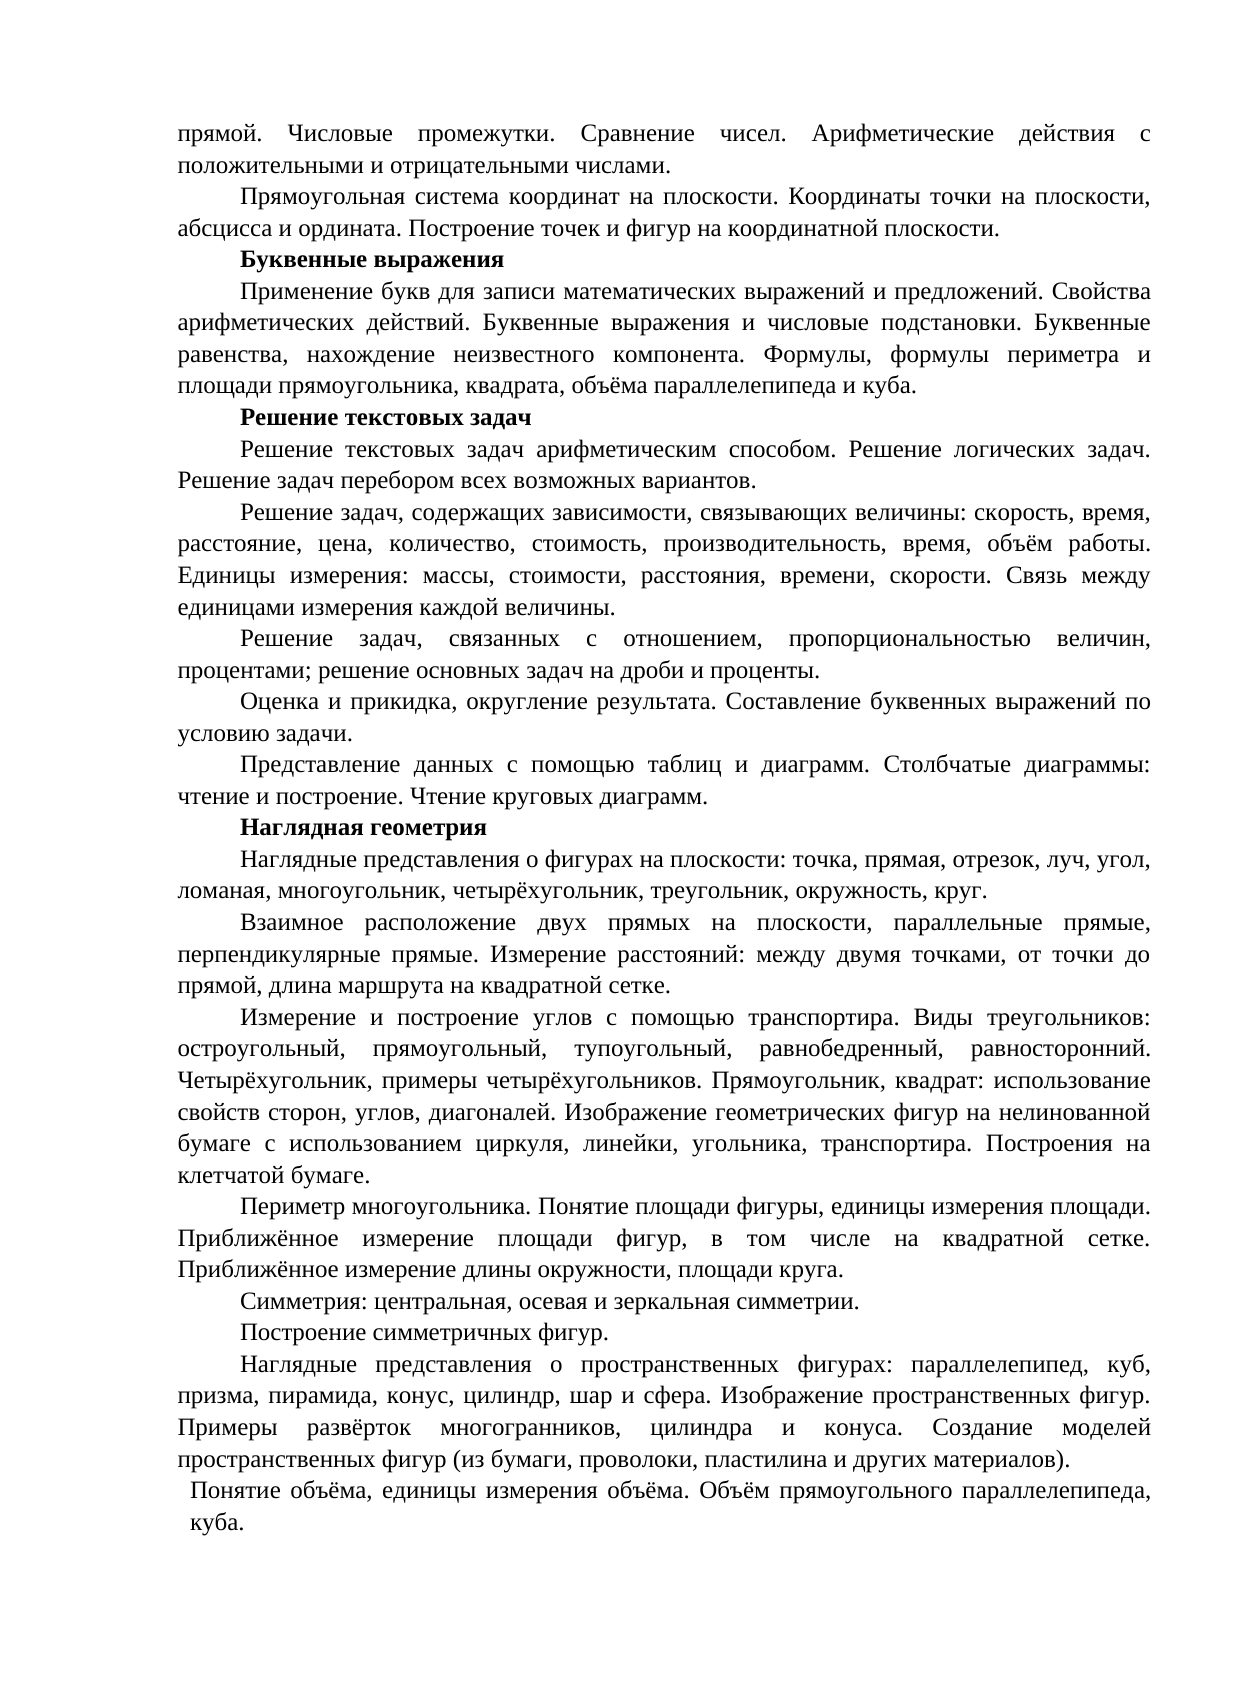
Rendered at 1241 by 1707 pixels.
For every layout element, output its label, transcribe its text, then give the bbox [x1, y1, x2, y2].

text Взаимное расположение двух прямых на плоскости, параллельные прямые, перпендикулярные прямые. Измерение расстояний: между двумя точками, от точки до прямой, длина маршрута на квадратной сетке. [177, 907, 1152, 999]
text Решение текстовых задач [177, 402, 1152, 431]
text Буквенные выражения [177, 244, 1152, 273]
text Измерение и построение углов с помощью транспортира. Виды треугольников: остроугольный, прямоугольный, тупоугольный, равнобедренный, равносторонний. Четырёхугольник, примеры четырёхугольников. Прямоугольник, квадрат: использование свойств сторон, углов, диагоналей. Изображение геометрических фигур на нелинованной бумаге с использованием циркуля, линейки, угольника, транспортира. Построения на клетчатой бумаге. [177, 1002, 1152, 1188]
text Наглядная геометрия [177, 812, 1152, 841]
text Построение симметричных фигур. [177, 1317, 1152, 1346]
text Решение текстовых задач арифметическим способом. Решение логических задач. Решение задач перебором всех возможных вариантов. [177, 434, 1152, 494]
text Периметр многоугольника. Понятие площади фигуры, единицы измерения площади. Приближённое измерение площади фигур, в том числе на квадратной сетке. Приближённое измерение длины окружности, площади круга. [177, 1191, 1152, 1283]
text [177, 118, 1152, 178]
text Оценка и прикидка, округление результата. Составление буквенных выражений по условию задачи. [177, 686, 1152, 747]
text Решение задач, содержащих зависимости, связывающих величины: скорость, время, расстояние, цена, количество, стоимость, производительность, время, объём работы. Единицы измерения: массы, стоимости, расстояния, времени, скорости. Связь между единицами измерения каждой величины. [177, 497, 1152, 620]
text Представление данных с помощью таблиц и диаграмм. Столбчатые диаграммы: чтение и построение. Чтение круговых диаграмм. [177, 749, 1152, 810]
text Решение задач, связанных с отношением, пропорциональностью величин, процентами; решение основных задач на дроби и проценты. [177, 623, 1152, 683]
text Симметрия: центральная, осевая и зеркальная симметрии. [177, 1286, 1152, 1315]
text Наглядные представления о пространственных фигурах: параллелепипед, куб, призма, пирамида, конус, цилиндр, шар и сфера. Изображение пространственных фигур. Примеры развёрток многогранников, цилиндра и конуса. Создание моделей пространственных фигур (из бумаги, проволоки, пластилина и других материалов). [177, 1349, 1152, 1472]
text Применение букв для записи математических выражений и предложений. Свойства арифметических действий. Буквенные выражения и числовые подстановки. Буквенные равенства, нахождение неизвестного компонента. Формулы, формулы периметра и площади прямоугольника, квадрата, объёма параллелепипеда и куба. [177, 276, 1152, 399]
text Понятие объёма, единицы измерения объёма. Объём прямоугольного параллелепипеда, куба. [190, 1475, 1152, 1536]
text Прямоугольная система координат на плоскости. Координаты точки на плоскости, абсцисса и ордината. Построение точек и фигур на координатной плоскости. [177, 181, 1152, 242]
text Наглядные представления о фигурах на плоскости: точка, прямая, отрезок, луч, угол, ломаная, многоугольник, четырёхугольник, треугольник, окружность, круг. [177, 844, 1152, 904]
